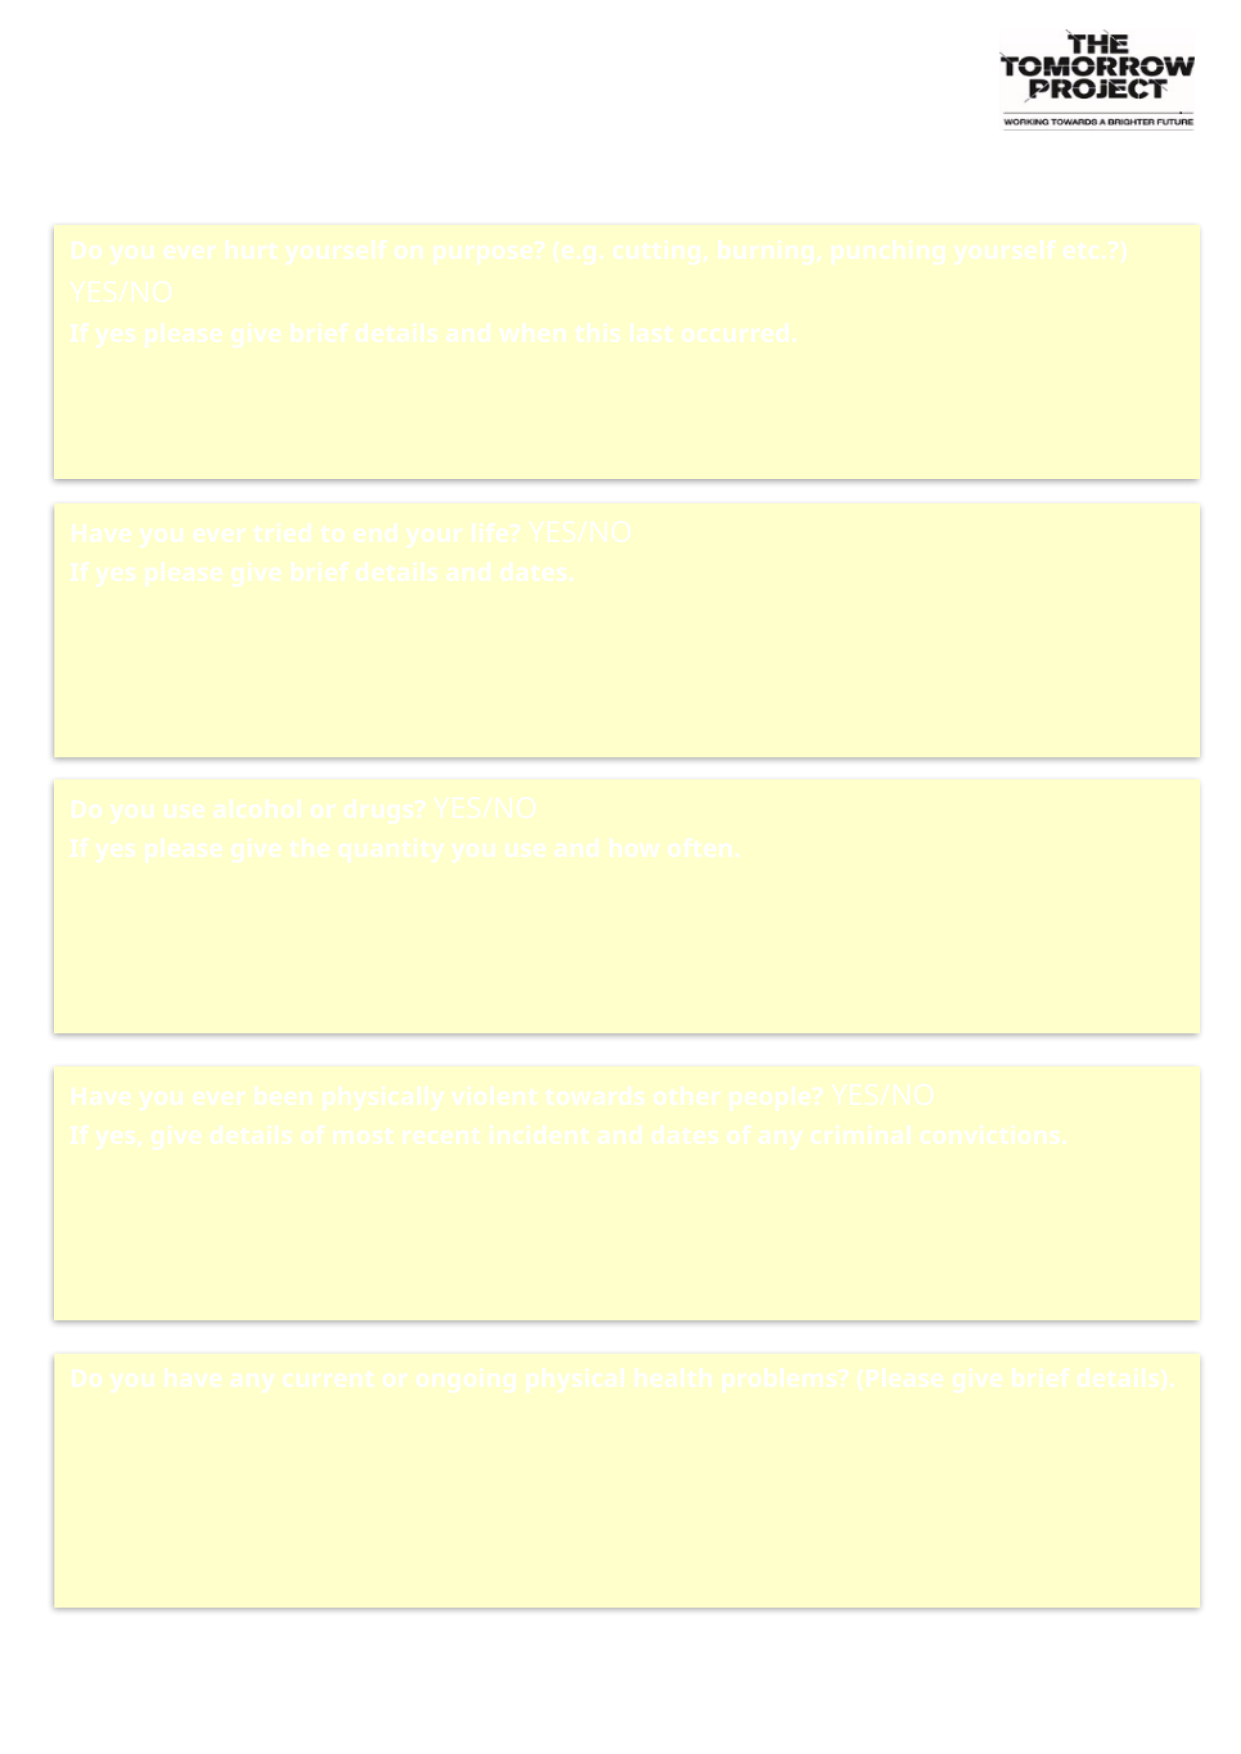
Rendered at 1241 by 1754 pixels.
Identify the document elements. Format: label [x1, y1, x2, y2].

picture [988, 18, 1209, 141]
